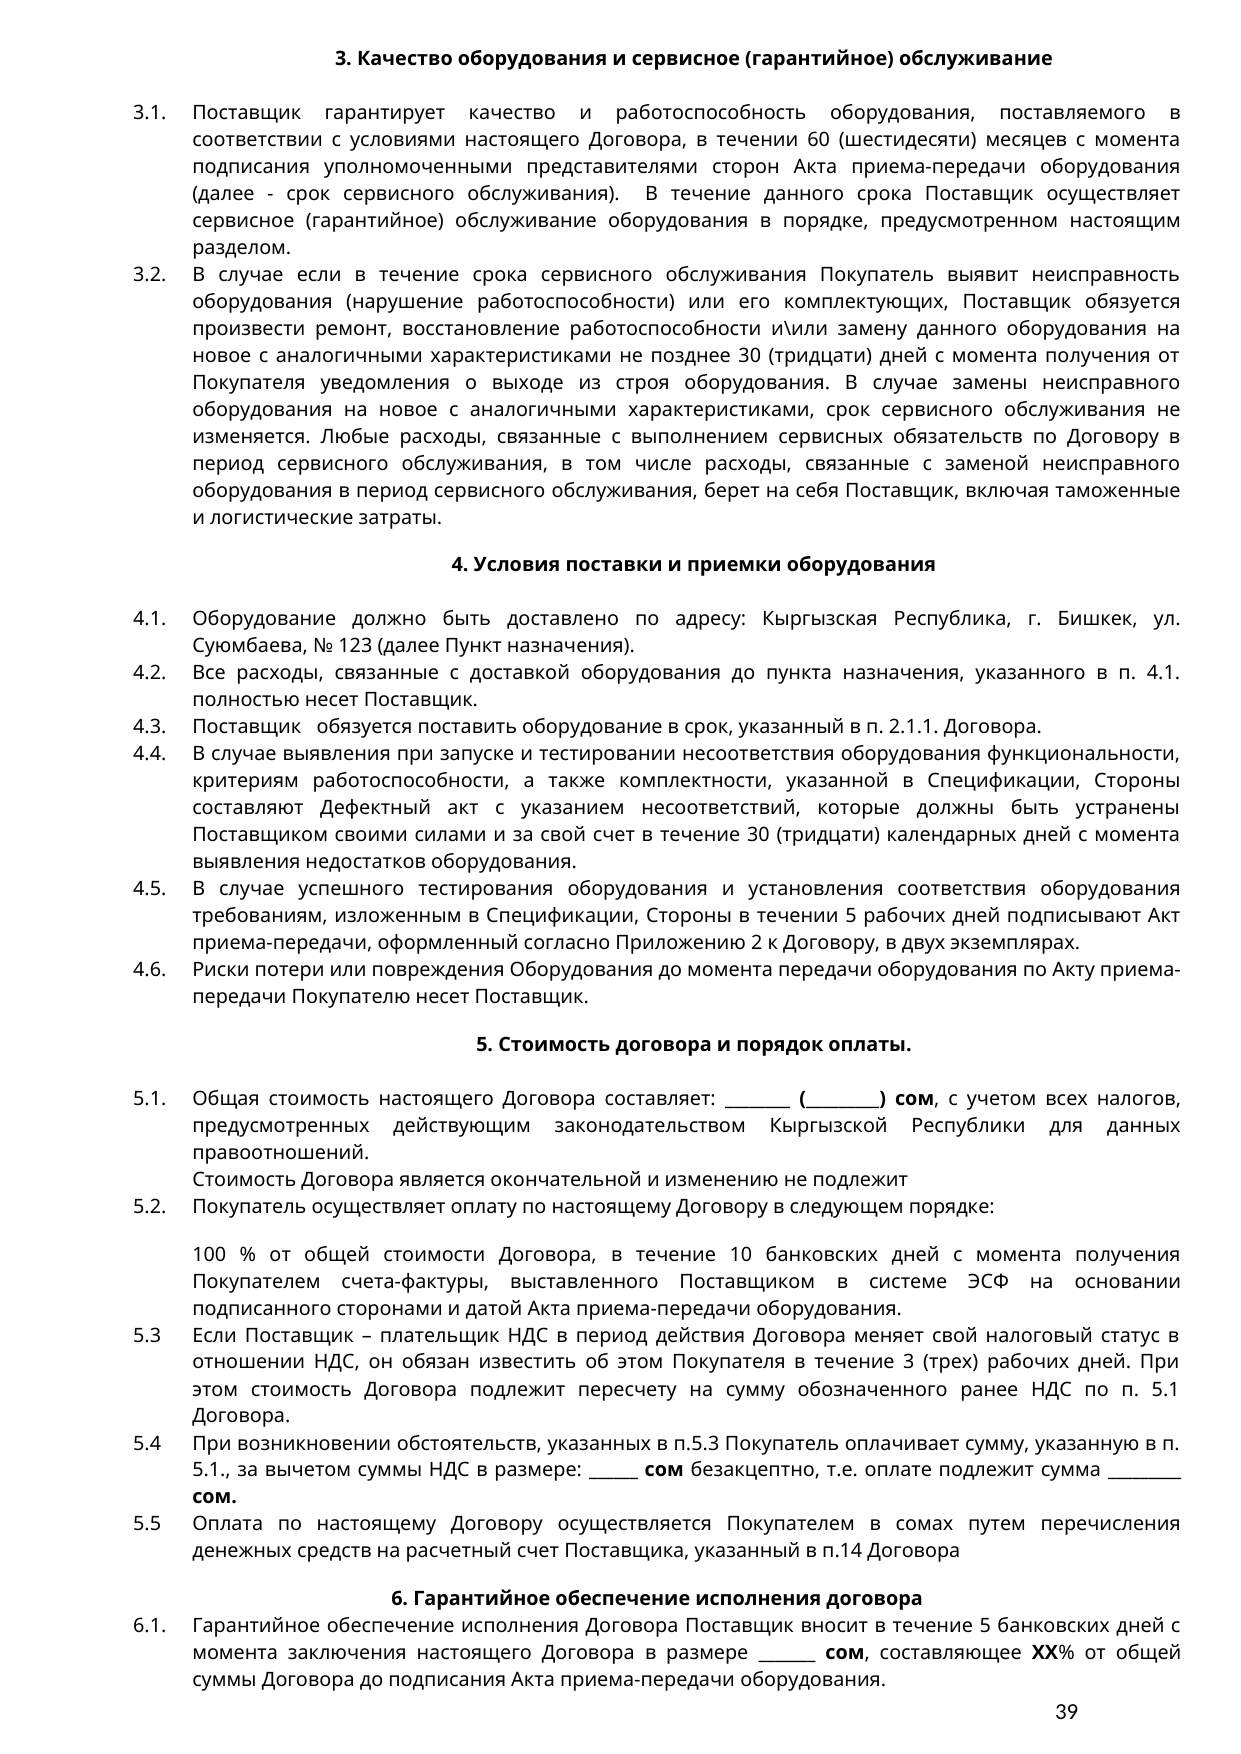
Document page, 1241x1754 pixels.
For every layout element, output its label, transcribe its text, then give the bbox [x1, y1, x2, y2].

text 100 % от общей стоимости Договора, в течение 10 банковских дней с момента получения Покупателем счета-фактуры, выставленного Поставщиком в системе ЭСФ на основании подписанного сторонами и датой Акта приема-передачи оборудования. [192, 1240, 1181, 1321]
text 5.5 Оплата по настоящему Договору осуществляется Покупателем в сомах путем перечисления денежных средств на расчетный счет Поставщика, указанный в п.14 Договора [133, 1510, 1181, 1564]
text 6.1. Гарантийное обеспечение исполнения Договора Поставщик вносит в течение 5 банковских дней с момента заключения настоящего Договора в размере _______ сом, составляющее XX% от общей суммы Договора до подписания Акта приема-передачи оборудования. [133, 1611, 1181, 1692]
text 3.1. Поставщик гарантирует качество и работоспособность оборудования, поставляемого в соответствии с условиями настоящего Договора, в течении 60 (шестидесяти) месяцев с момента подписания уполномоченными представителями сторон Акта приема-передачи оборудования (далее - срок сервисного обслуживания). В течение данного срока Поставщик осуществляет сервисное (гарантийное) обслуживание оборудования в порядке, предусмотренном настоящим разделом. [133, 98, 1181, 260]
text 5.4 При возникновении обстоятельств, указанных в п.5.3 Покупатель оплачивает сумму, указанную в п. 5.1., за вычетом суммы НДС в размере: ______ сом безакцептно, т.е. оплате подлежит сумма _________ сом. [133, 1429, 1181, 1510]
text 4.1. Оборудование должно быть доставлено по адресу: Кыргызская Республика, г. Бишкек, ул. Суюмбаева, № 123 (далее Пункт назначения). [133, 605, 1181, 659]
text 5.1. Общая стоимость настоящего Договора составляет: ________ (_________) сом, с учетом всех налогов, предусмотренных действующим законодательством Кыргызской Республики для данных правоотношений. [133, 1084, 1181, 1165]
text 4.3. Поставщик обязуется поставить оборудование в срок, указанный в п. 2.1.1. Договора. [133, 713, 1181, 739]
text Стоимость Договора является окончательной и изменению не подлежит [133, 1165, 1181, 1192]
text 3.2. В случае если в течение срока сервисного обслуживания Покупатель выявит неисправность оборудования (нарушение работоспособности) или его комплектующих, Поставщик обязуется произвести ремонт, восстановление работоспособности и\или замену данного оборудования на новое с аналогичными характеристиками не позднее 30 (тридцати) дней с момента получения от Покупателя уведомления о выходе из строя оборудования. В случае замены неисправного оборудования на новое с аналогичными характеристиками, срок сервисного обслуживания не изменяется. Любые расходы, связанные с выполнением сервисных обязательств по Договору в период сервисного обслуживания, в том числе расходы, связанные с заменой неисправного оборудования в период сервисного обслуживания, берет на себя Поставщик, включая таможенные и логистические затраты. [133, 260, 1181, 530]
text 4.4. В случае выявления при запуске и тестировании несоответствия оборудования функциональности, критериям работоспособности, а также комплектности, указанной в Спецификации, Стороны составляют Дефектный акт с указанием несоответствий, которые должны быть устранены Поставщиком своими силами и за свой счет в течение 30 (тридцати) календарных дней с момента выявления недостатков оборудования. [133, 739, 1181, 874]
text 5.3 Если Поставщик – плательщик НДС в период действия Договора меняет свой налоговый статус в отношении НДС, он обязан известить об этом Покупателя в течение 3 (трех) рабочих дней. При этом стоимость Договора подлежит пересчету на сумму обозначенного ранее НДС по п. 5.1 Договора. [133, 1321, 1181, 1429]
list 5. Стоимость договора и порядок оплаты. [207, 1030, 1181, 1057]
list 6. Гарантийное обеспечение исполнения договора [133, 1584, 1181, 1611]
text 4.2. Все расходы, связанные с доставкой оборудования до пункта назначения, указанного в п. 4.1. полностью несет Поставщик. [133, 659, 1181, 713]
list 4. Условия поставки и приемки оборудования [207, 551, 1181, 578]
text 4.6. Риски потери или повреждения Оборудования до момента передачи оборудования по Акту приема-передачи Покупателю несет Поставщик. [133, 955, 1181, 1009]
list 3. Качество оборудования и сервисное (гарантийное) обслуживание [207, 44, 1181, 71]
text 4.5. В случае успешного тестирования оборудования и установления соответствия оборудования требованиям, изложенным в Спецификации, Стороны в течении 5 рабочих дней подписывают Акт приема-передачи, оформленный согласно Приложению 2 к Договору, в двух экземплярах. [133, 874, 1181, 955]
text 5.2. Покупатель осуществляет оплату по настоящему Договору в следующем порядке: [133, 1192, 1181, 1219]
